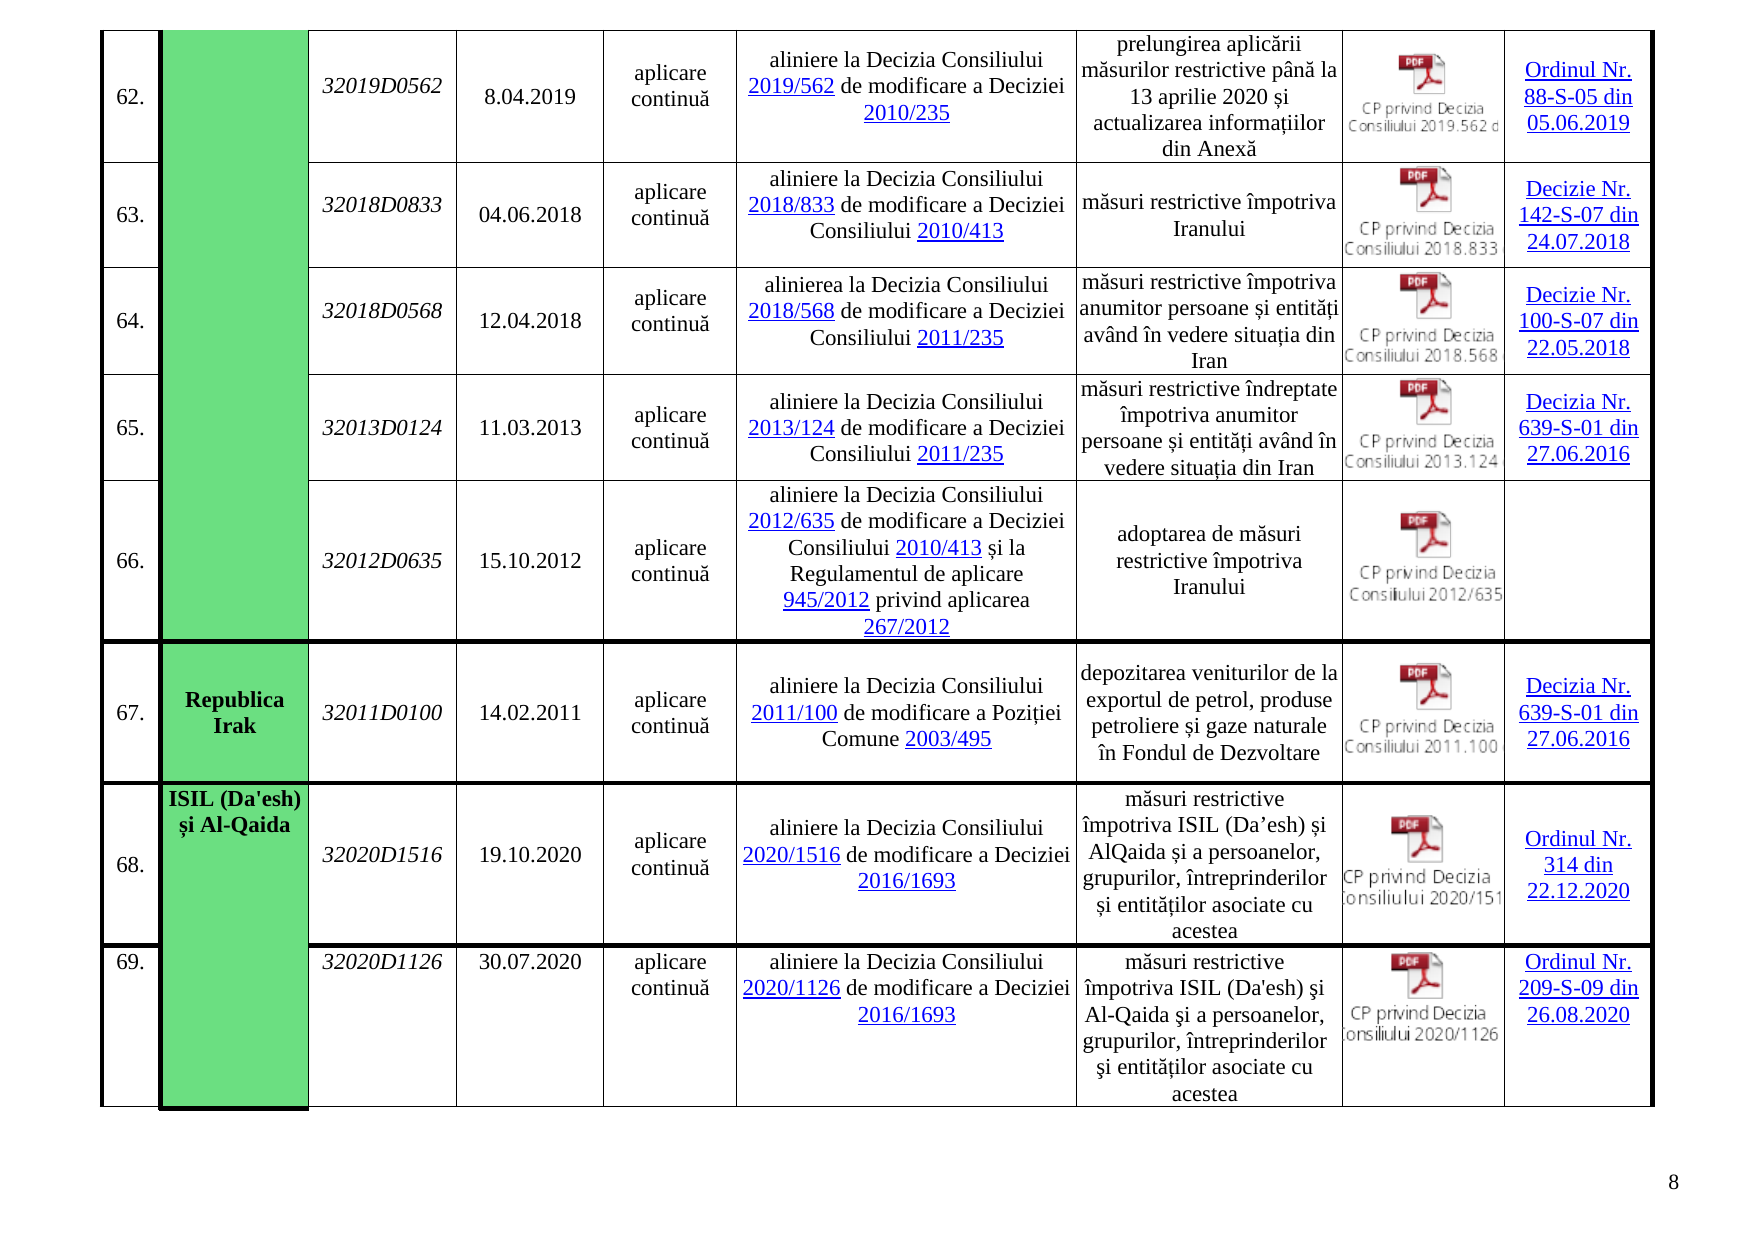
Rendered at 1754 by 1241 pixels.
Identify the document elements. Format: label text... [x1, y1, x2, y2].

table_cell [104, 163, 158, 267]
table_cell [1343, 375, 1504, 480]
table_cell [104, 948, 158, 1106]
table_cell 32013D0124 [309, 375, 456, 480]
table_cell măsuri restrictive împotriva ISIL (Da'esh) şi Al-Qaida şi a persoanelor, grupurilor, întreprinderilor şi entităților asociate cu acestea [1077, 948, 1342, 1106]
table_cell aplicare continuă [604, 163, 736, 267]
table_cell 32020D1516 [309, 785, 456, 943]
table_cell 19.10.2020 [457, 785, 603, 943]
table_cell măsuri restrictive îndreptate împotriva anumitor persoane și entități având în vedere situația din Iran [1077, 375, 1342, 480]
table_cell aliniere la Decizia Consiliului 2013/124 de modificare a Deciziei Consiliului 2011/235 [737, 375, 1076, 480]
table_cell 14.02.2011 [457, 644, 603, 781]
table_cell 30.07.2020 [457, 948, 603, 1106]
table_cell [1343, 163, 1504, 267]
table_cell 12.04.2018 [457, 268, 603, 373]
table_cell aplicare continuă [604, 948, 736, 1106]
table_cell Republica Irak [163, 644, 308, 781]
table_cell [104, 481, 158, 639]
table_cell aplicare continuă [604, 481, 736, 639]
table_cell măsuri restrictive împotriva anumitor persoane și entități având în vedere situația din Iran [1077, 268, 1342, 373]
table_cell aplicare continuă [604, 375, 736, 480]
table_cell depozitarea veniturilor de la exportul de petrol, produse petroliere și gaze naturale în Fondul de Dezvoltare [1077, 644, 1342, 781]
table_cell aplicare continuă [604, 785, 736, 943]
table_cell 32012D0635 [309, 481, 456, 639]
table_cell alinierea la Decizia Consiliului 2018/568 de modificare a Deciziei Consiliului 2011/235 [737, 268, 1076, 373]
table_cell prelungirea aplicării măsurilor restrictive până la 13 aprilie 2020 și actualizarea informațiilor din Anexă [1077, 31, 1342, 162]
table_cell aliniere la Decizia Consiliului 2011/100 de modificare a Poziției Comune 2003/495 [737, 644, 1076, 781]
table_cell aliniere la Decizia Consiliului 2020/1126 de modificare a Deciziei 2016/1693 [737, 948, 1076, 1106]
table_cell aliniere la Decizia Consiliului 2019/562 de modificare a Deciziei 2010/235 [737, 31, 1076, 162]
table_cell Ordinul Nr. 209-S-09 din 26.08.2020 [1505, 948, 1650, 1106]
table_cell 8.04.2019 [457, 31, 603, 162]
table_cell 32018D0568 [309, 268, 456, 373]
table_cell adoptarea de măsuri restrictive împotriva Iranului [1077, 481, 1342, 639]
table_cell măsuri restrictive împotriva Iranului [1077, 163, 1342, 267]
table_cell aliniere la Decizia Consiliului 2018/833 de modificare a Deciziei Consiliului 2010/413 [737, 163, 1076, 267]
table_cell [1343, 948, 1504, 1106]
table_cell Decizia Nr. 639-S-01 din 27.06.2016 [1505, 375, 1650, 480]
table_cell aplicare continuă [604, 268, 736, 373]
table_cell [104, 268, 158, 373]
table_cell 32019D0562 [309, 31, 456, 162]
table_cell 32020D1126 [309, 948, 456, 1106]
table_cell [104, 785, 158, 943]
table_cell măsuri restrictive împotriva ISIL (Da’esh) și AlQaida și a persoanelor, grupurilor, întreprinderilor și entităților asociate cu acestea [1077, 785, 1342, 943]
table_cell Ordinul Nr. 314 din 22.12.2020 [1505, 785, 1650, 943]
table_cell 32018D0833 [309, 163, 456, 267]
table_cell aplicare continuă [604, 644, 736, 781]
table_cell aliniere la Decizia Consiliului 2012/635 de modificare a Deciziei Consiliului 2010/413 și la Regulamentul de aplicare 945/2012 privind aplicarea 267/2012 [737, 481, 1076, 639]
table_cell Decizie Nr. 142-S-07 din 24.07.2018 [1505, 163, 1650, 267]
table_cell aplicare continuă [604, 31, 736, 162]
table_cell [1343, 644, 1504, 781]
table_cell [1343, 785, 1504, 943]
table_cell aliniere la Decizia Consiliului 2020/1516 de modificare a Deciziei 2016/1693 [737, 785, 1076, 943]
table_cell [1343, 31, 1504, 162]
table_cell [104, 644, 158, 781]
table_cell [1343, 481, 1504, 639]
table_cell [104, 375, 158, 480]
table_cell 15.10.2012 [457, 481, 603, 639]
table_cell Ordinul Nr. 88-S-05 din 05.06.2019 [1505, 31, 1650, 162]
table_cell Decizie Nr. 100-S-07 din 22.05.2018 [1505, 268, 1650, 373]
table_cell Decizia Nr. 639-S-01 din 27.06.2016 [1505, 644, 1650, 781]
table_cell [1505, 481, 1650, 639]
table_cell ISIL (Da'esh) și Al-Qaida [163, 785, 308, 1106]
table_cell [104, 31, 158, 162]
table_cell 32011D0100 [309, 644, 456, 781]
table_cell 11.03.2013 [457, 375, 603, 480]
table_cell 04.06.2018 [457, 163, 603, 267]
table_cell [1343, 268, 1504, 373]
